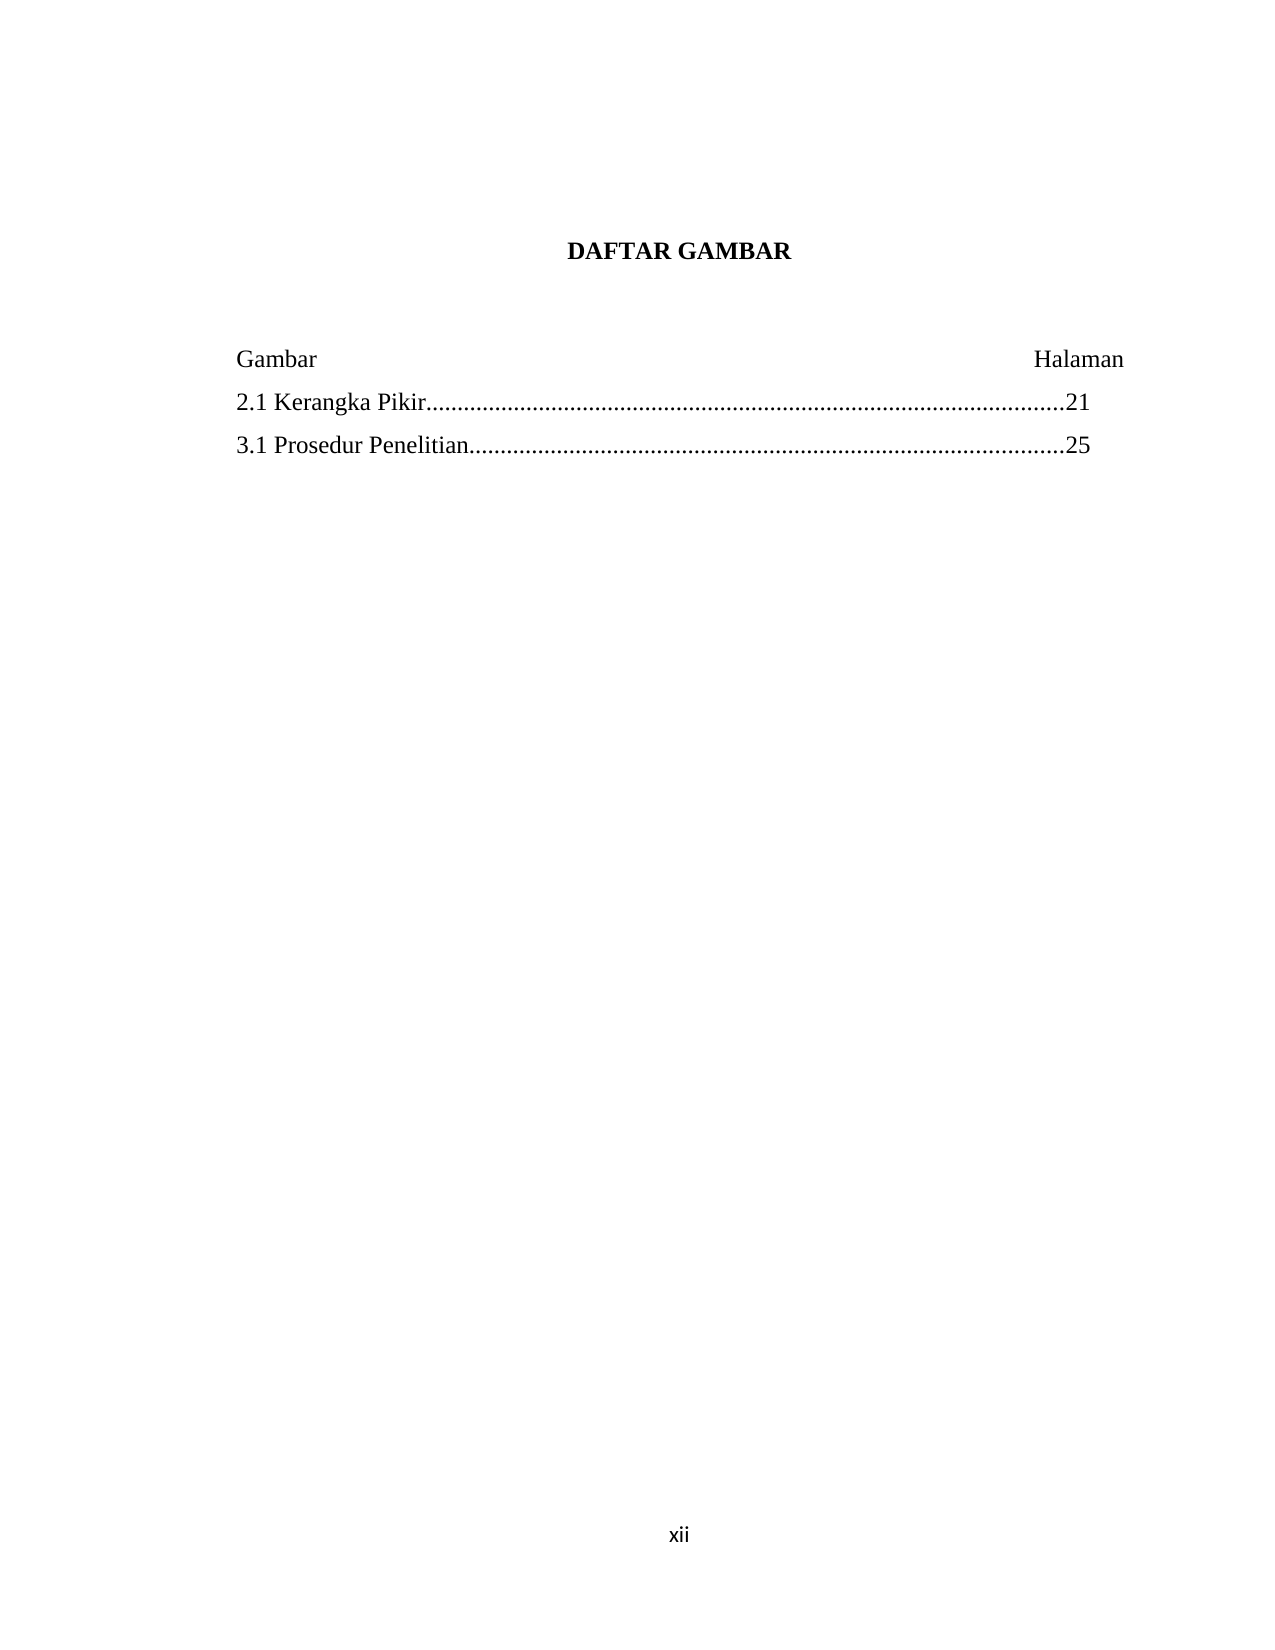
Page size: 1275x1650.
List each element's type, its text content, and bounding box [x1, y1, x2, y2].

text 2.1 Kerangka Pikir 21 [236, 387, 1087, 416]
text Gambar Halaman [236, 344, 1176, 373]
text 3.1 Prosedur Penelitian 25 [236, 430, 1087, 459]
text DAFTAR GAMBAR [236, 236, 1122, 265]
